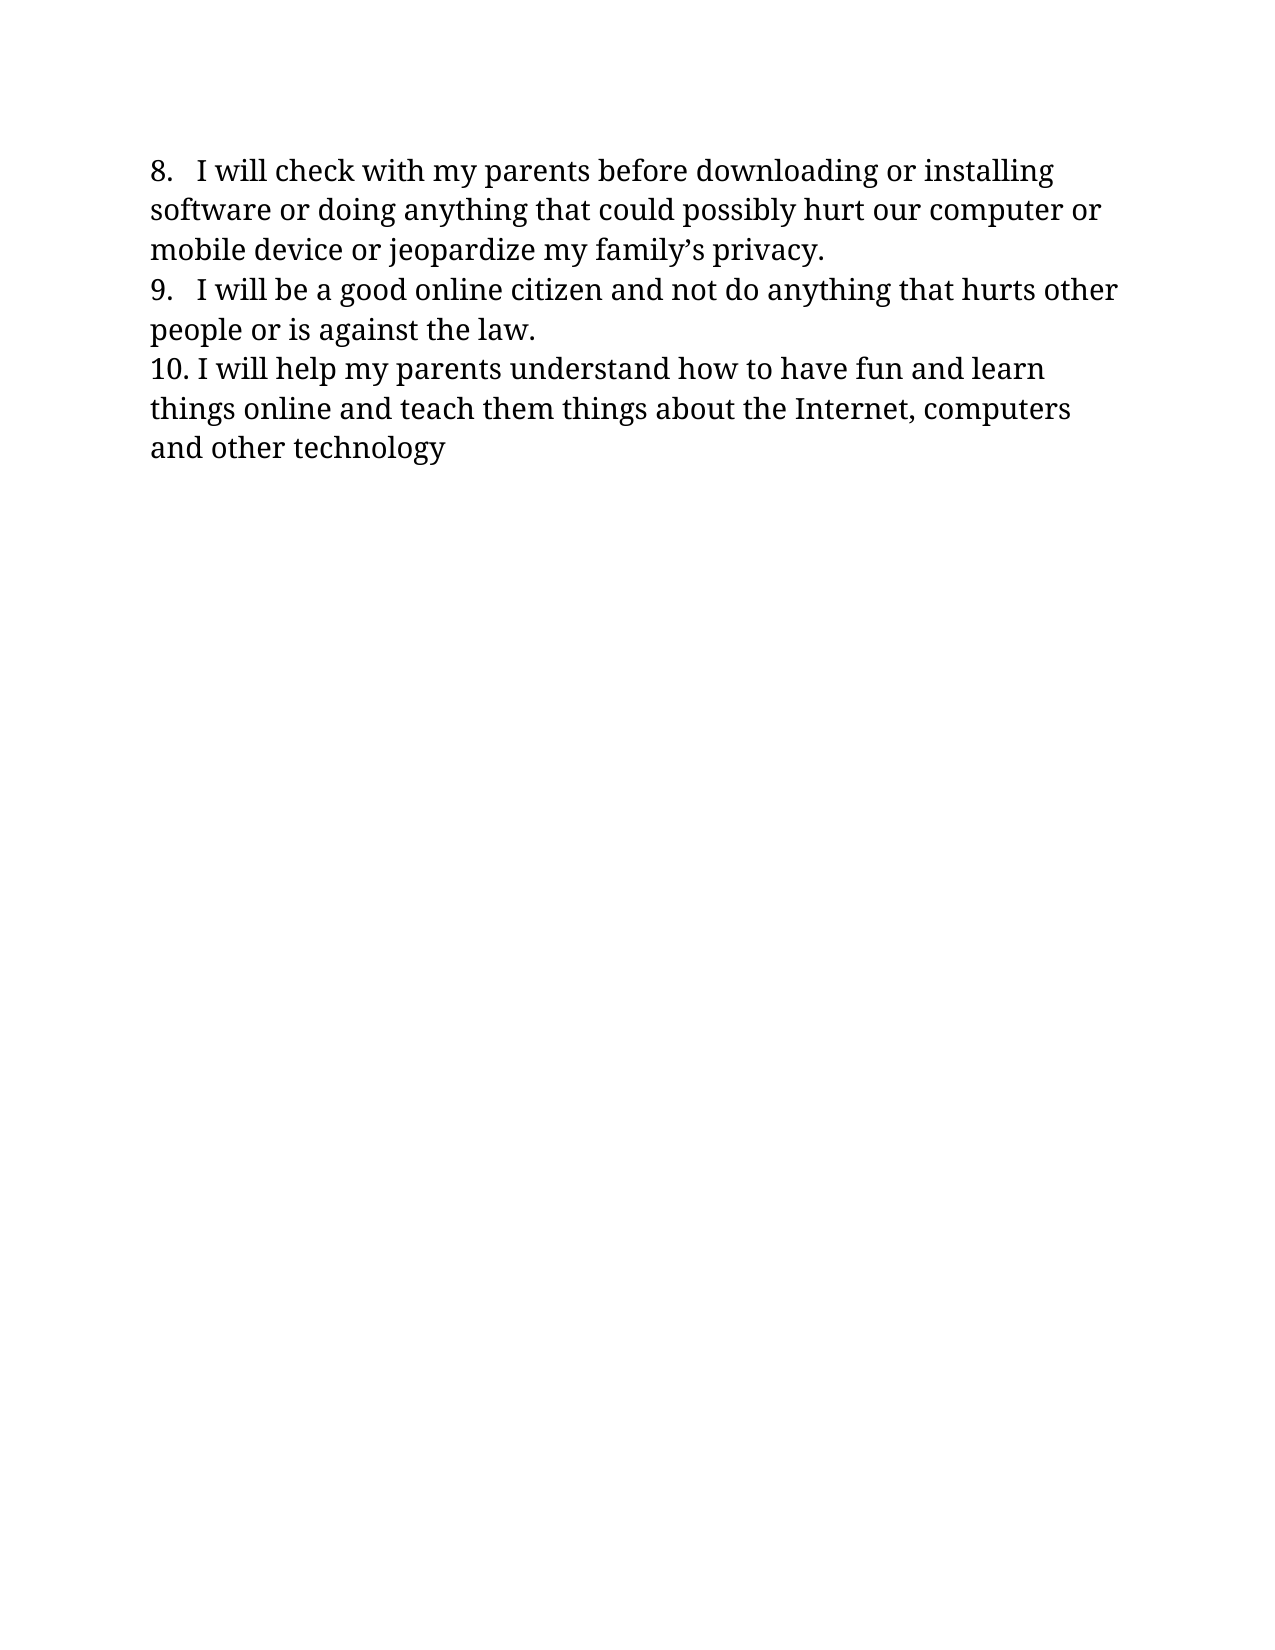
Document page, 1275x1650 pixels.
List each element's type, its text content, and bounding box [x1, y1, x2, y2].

text 9. I will be a good online citizen and not do anything that hurts other people or is against the law. [150, 269, 1125, 348]
text 10. I will help my parents understand how to have fun and learn things online and teach them things about the Internet, computers and other technology [150, 348, 1125, 467]
text 8. I will check with my parents before downloading or installing software or doing anything that could possibly hurt our computer or mobile device or jeopardize my family’s privacy. [150, 150, 1125, 269]
